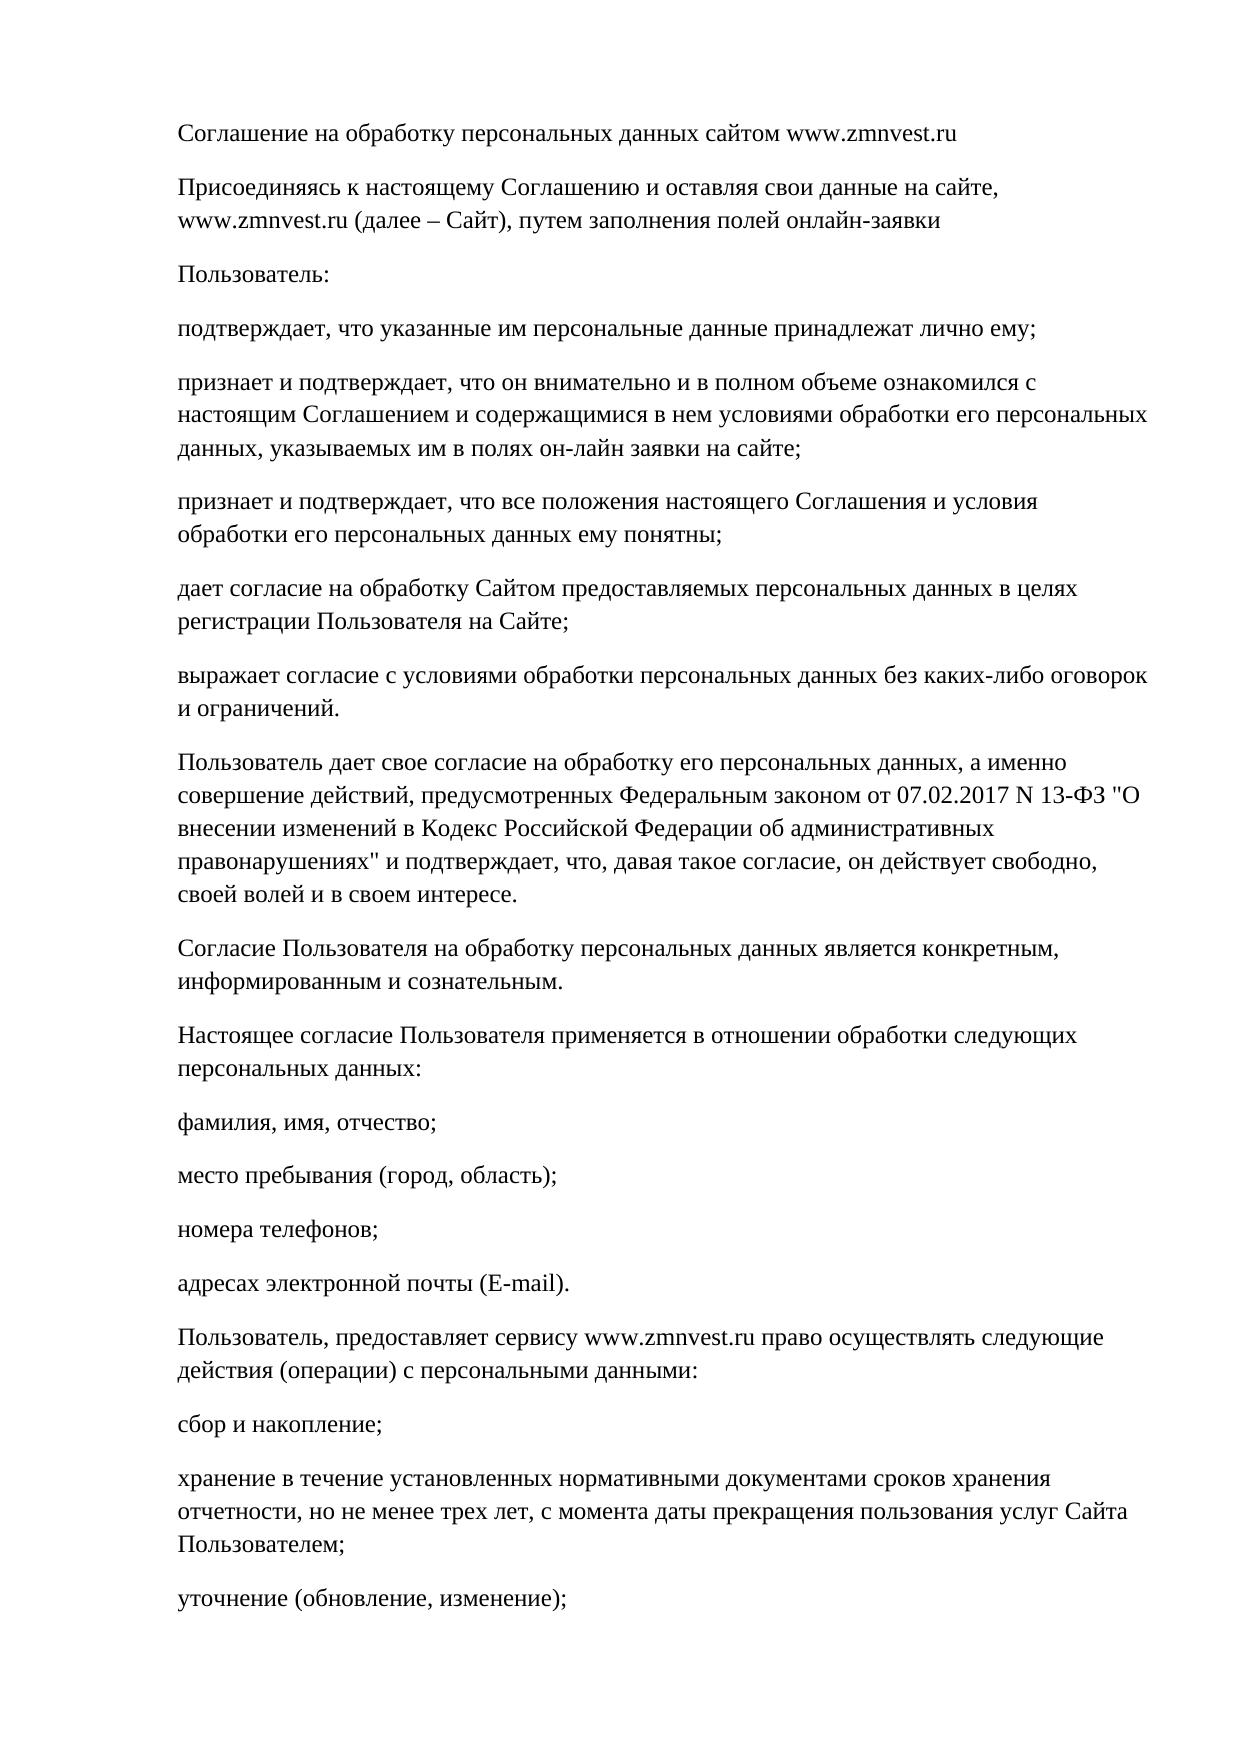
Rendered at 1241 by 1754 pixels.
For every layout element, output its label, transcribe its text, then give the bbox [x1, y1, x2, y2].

text Пользователь: [177, 259, 1152, 288]
text Пользователь, предоставляет сервису www.zmnvest.ru право осуществлять следующие действия (операции) с персональными данными: [177, 1322, 1152, 1384]
text признает и подтверждает, что он внимательно и в полном объеме ознакомился с настоящим Соглашением и содержащимися в нем условиями обработки его персональных данных, указываемых им в полях он-лайн заявки на сайте; [177, 367, 1152, 461]
text выражает согласие с условиями обработки персональных данных без каких-либо оговорок и ограничений. [177, 660, 1152, 722]
text дает согласие на обработку Сайтом предоставляемых персональных данных в целях регистрации Пользователя на Сайте; [177, 573, 1152, 635]
text Присоединяясь к настоящему Соглашению и оставляя свои данные на сайте, www.zmnvest.ru (далее – Сайт), путем заполнения полей онлайн-заявки [177, 172, 1152, 234]
text место пребывания (город, область); [177, 1161, 1152, 1189]
text Согласие Пользователя на обработку персональных данных является конкретным, информированным и сознательным. [177, 933, 1152, 995]
text фамилия, имя, отчество; [177, 1107, 1152, 1136]
text Настоящее согласие Пользователя применяется в отношении обработки следующих персональных данных: [177, 1020, 1152, 1082]
text Пользователь дает свое согласие на обработку его персональных данных, а именно совершение действий, предусмотренных Федеральным законом от 07.02.2017 N 13-ФЗ "О внесении изменений в Кодекс Российской Федерации об административных правонарушениях" и подтверждает, что, давая такое согласие, он действует свободно, своей волей и в своем интересе. [177, 747, 1152, 908]
text признает и подтверждает, что все положения настоящего Соглашения и условия обработки его персональных данных ему понятны; [177, 486, 1152, 548]
text уточнение (обновление, изменение); [177, 1583, 1152, 1612]
text адресах электронной почты (E-mail). [177, 1268, 1152, 1297]
text сбор и накопление; [177, 1409, 1152, 1438]
text Соглашение на обработку персональных данных сайтом www.zmnvest.ru [177, 118, 1152, 147]
text номера телефонов; [177, 1214, 1152, 1243]
text хранение в течение установленных нормативными документами сроков хранения отчетности, но не менее трех лет, с момента даты прекращения пользования услуг Сайта Пользователем; [177, 1463, 1152, 1558]
text подтверждает, что указанные им персональные данные принадлежат лично ему; [177, 313, 1152, 341]
